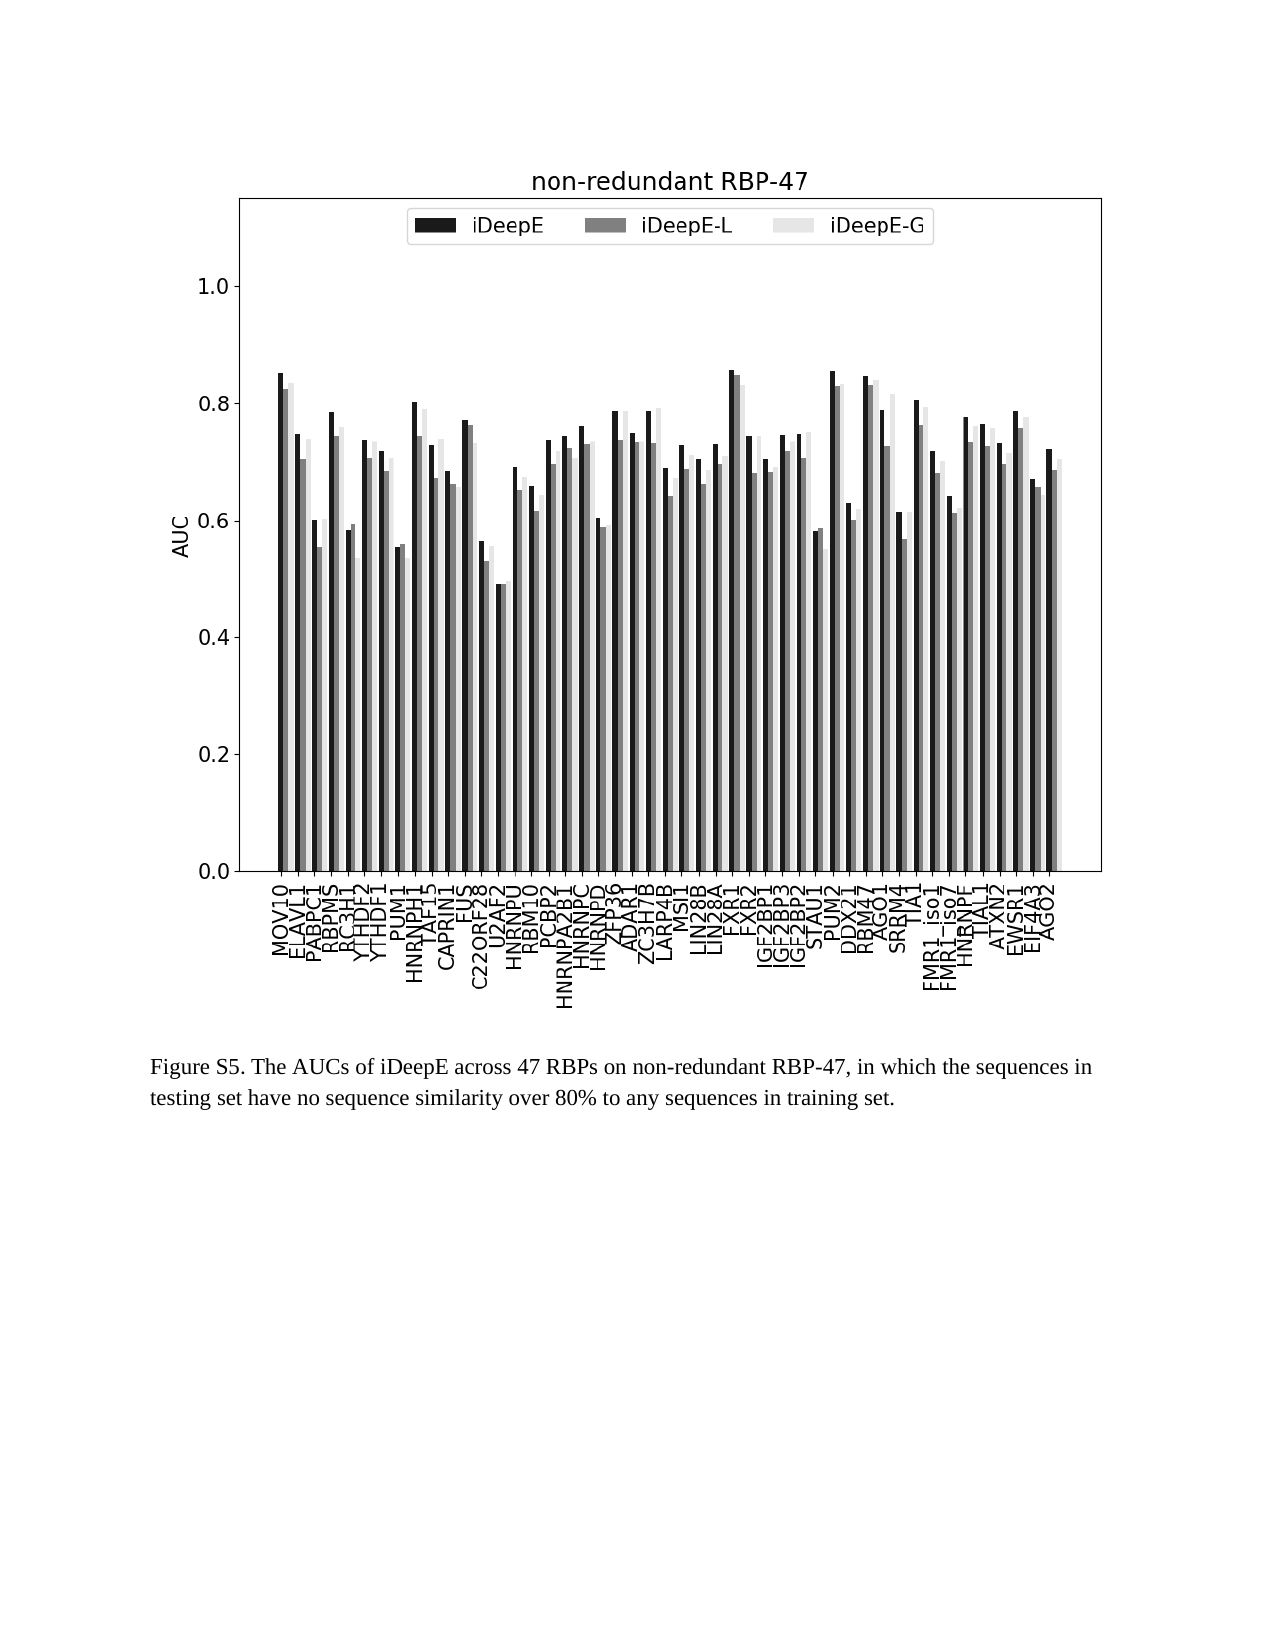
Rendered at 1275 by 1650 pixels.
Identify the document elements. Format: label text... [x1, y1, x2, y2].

picture [150, 150, 1125, 1028]
text Figure S5. The AUCs of iDeepE across 47 RBPs on non-redundant RBP-47, in which the sequences in testing set have no sequence similarity over 80% to any sequences in training set. [150, 1052, 1125, 1111]
